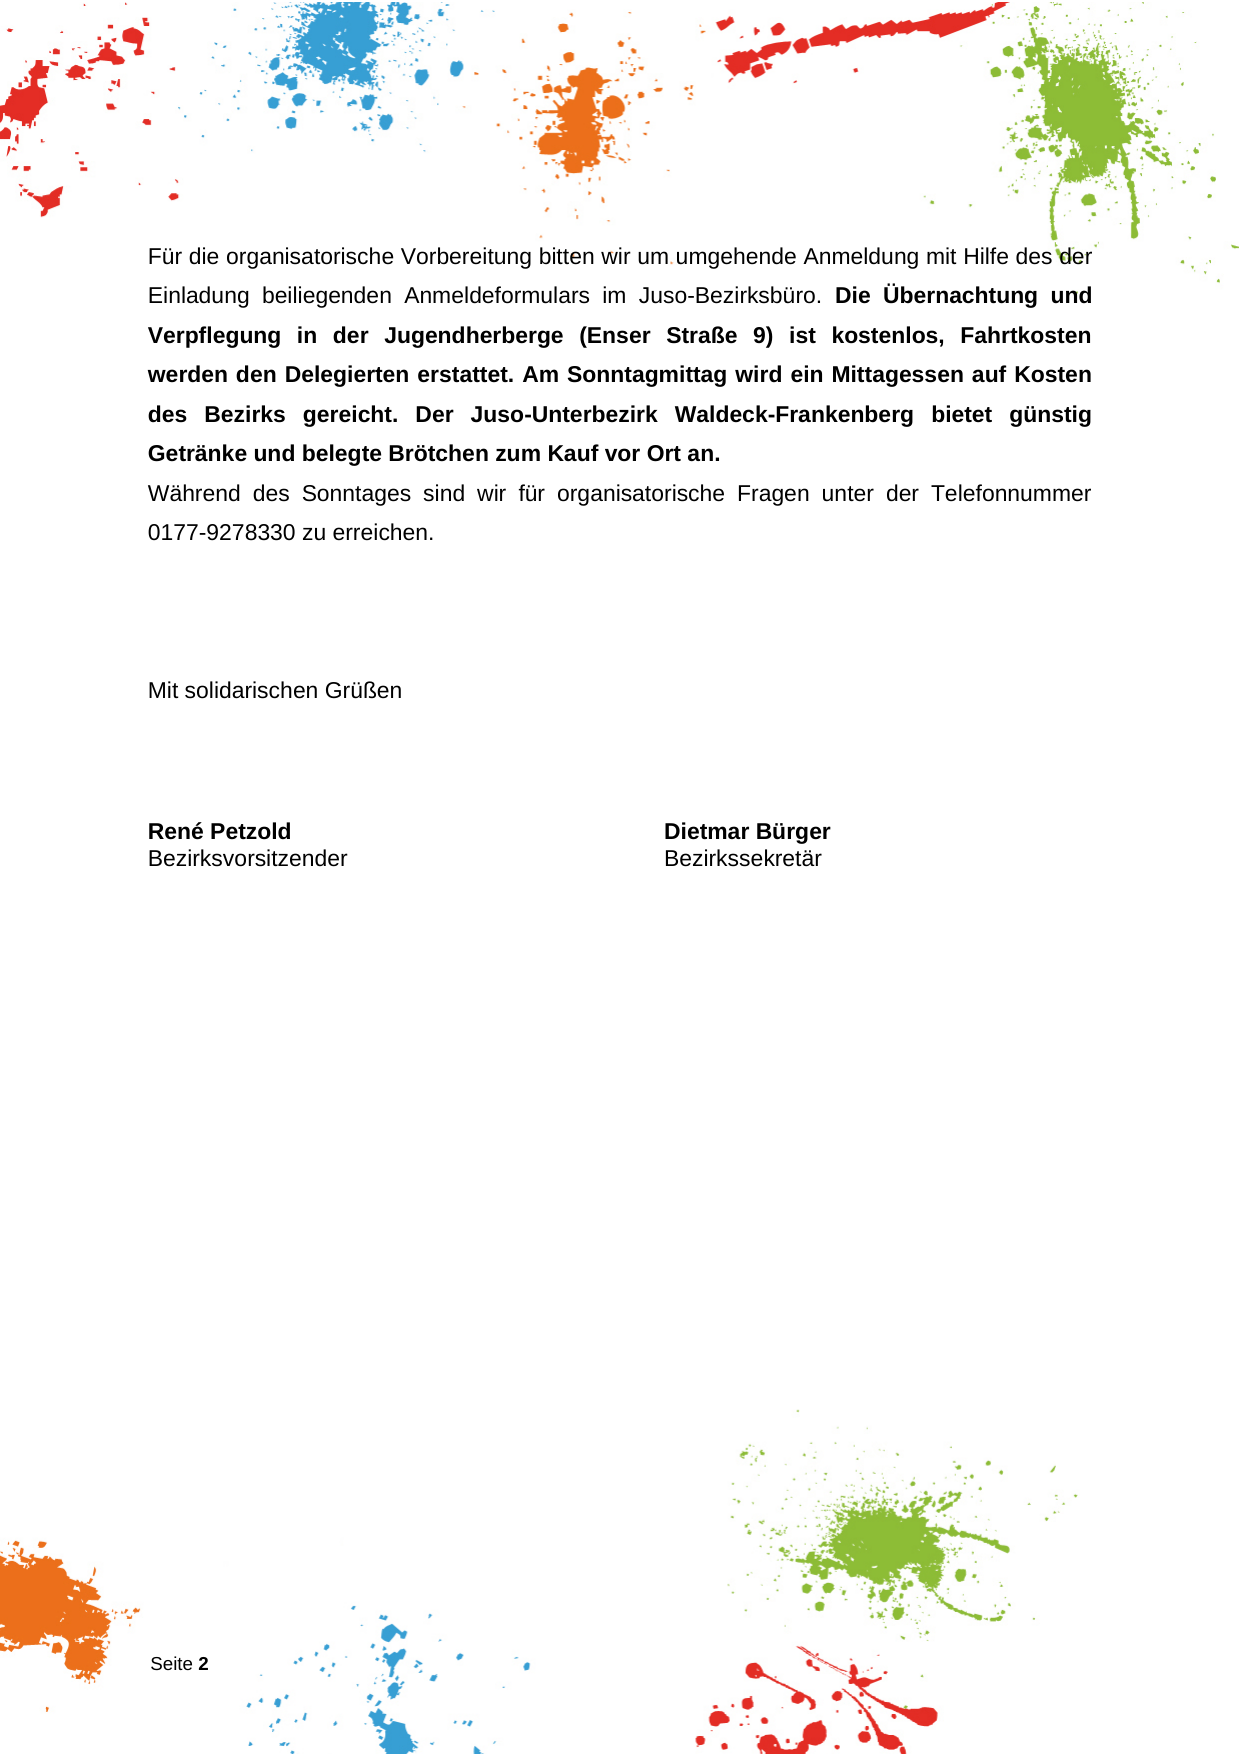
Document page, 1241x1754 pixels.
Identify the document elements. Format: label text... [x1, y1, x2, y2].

text Bezirksvorsitzender Bezirkssekretär [148, 844, 1093, 871]
picture [0, 2, 1239, 1754]
text Mit solidarischen Grüßen [148, 677, 1093, 703]
text René Petzold Dietmar Bürger [148, 818, 1093, 844]
text Während des Sonntages sind wir für organisatorische Fragen unter der Telefonnummer 0177-9278330 zu erreichen. [148, 480, 1093, 546]
text Für die organisatorische Vorbereitung bitten wir um umgehende Anmeldung mit Hilfe des der Einladung beiliegenden Anmeldeformulars im Juso-Bezirksbüro. Die Übernachtung und Verpflegung in der Jugendherberge (Enser Straße 9) ist kostenlos, Fahrtkosten werden den Delegierten erstattet. Am Sonntagmittag wird ein Mittagessen auf Kosten des Bezirks gereicht. Der Juso-Unterbezirk Waldeck-Frankenberg bietet günstig Getränke und belegte Brötchen zum Kauf vor Ort an. [148, 243, 1093, 467]
